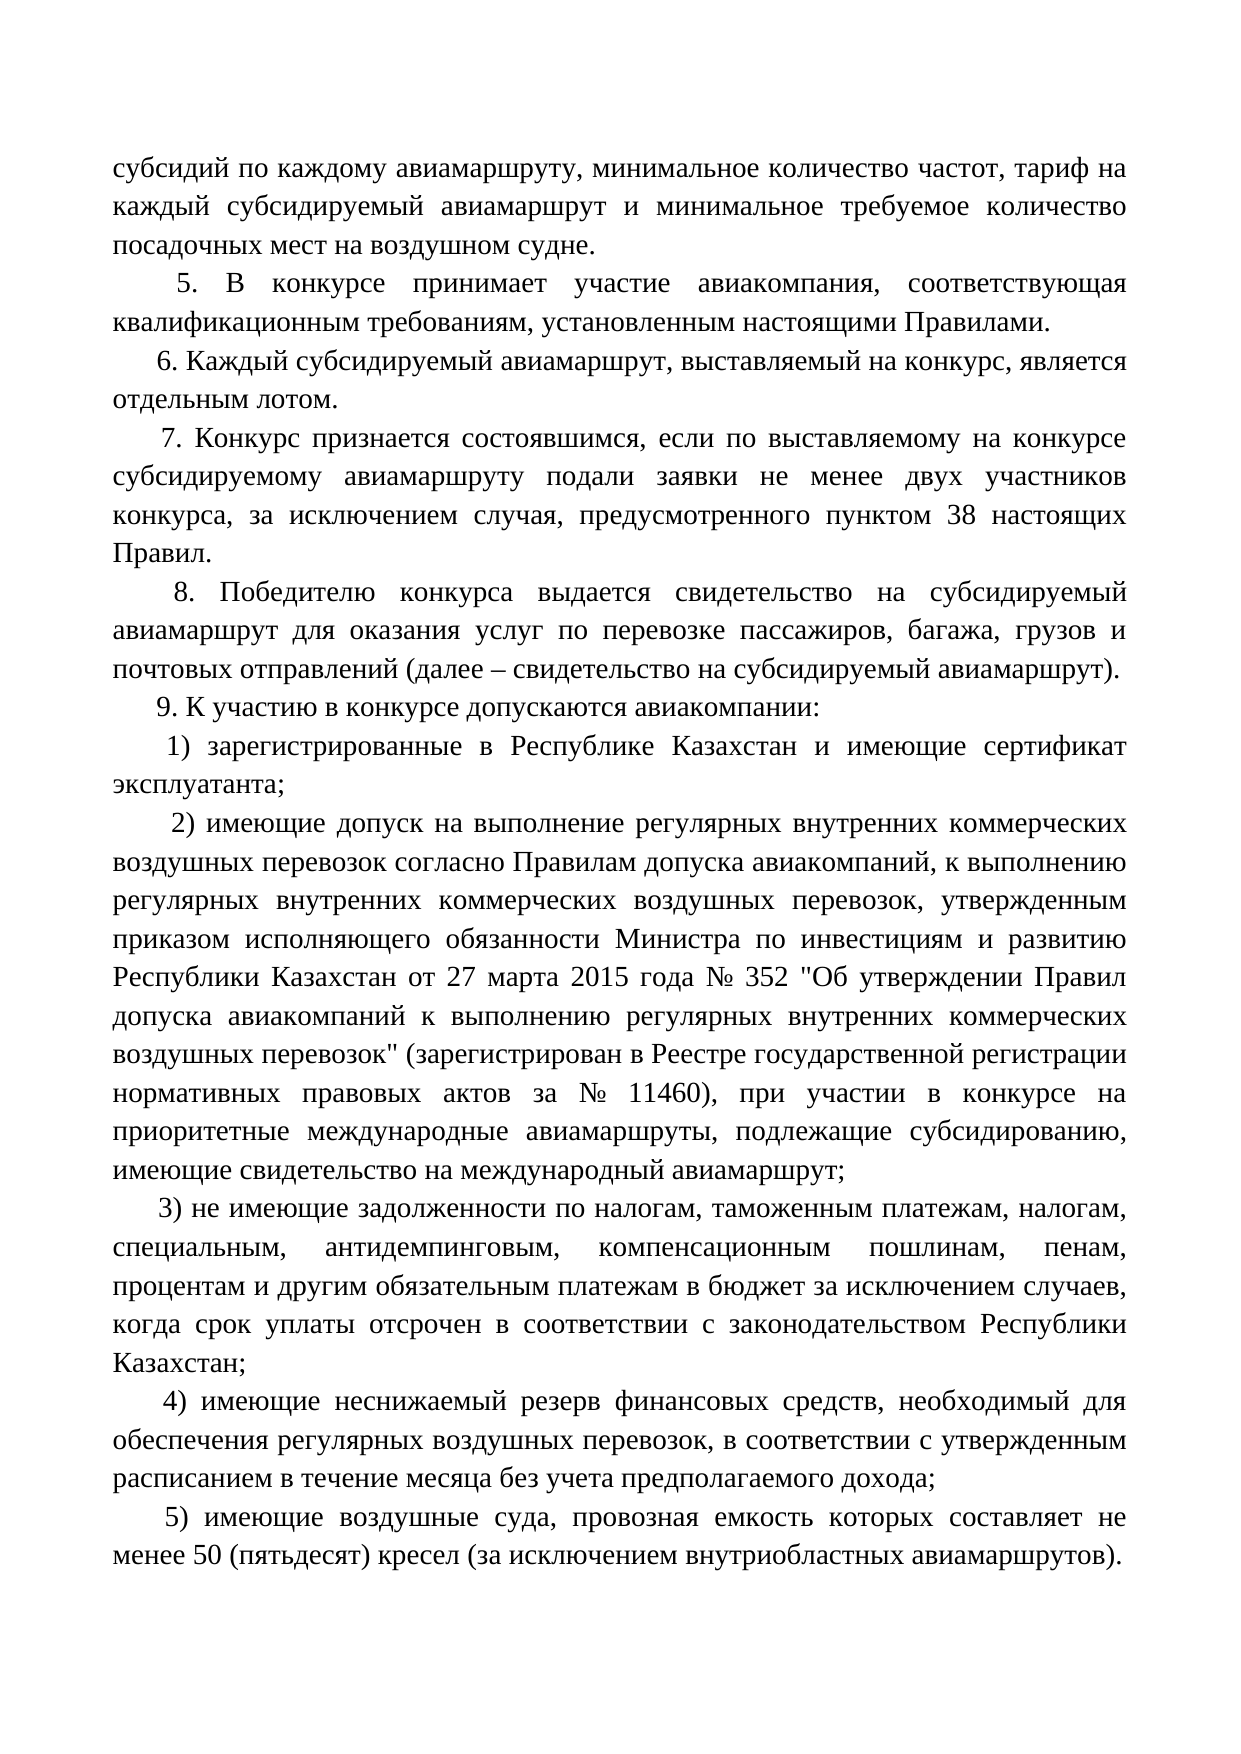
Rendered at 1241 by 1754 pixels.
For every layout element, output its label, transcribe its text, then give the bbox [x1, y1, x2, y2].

text 3) не имеющие задолженности по налогам, таможенным платежам, налогам, специальным, антидемпинговым, компенсационным пошлинам, пенам, процентам и другим обязательным платежам в бюджет за исключением случаев, когда срок уплаты отсрочен в соответствии с законодательством Республики Казахстан; [112, 1191, 1128, 1378]
text 7. Конкурс признается состоявшимся, если по выставляемому на конкурсе субсидируемому авиамаршруту подали заявки не менее двух участников конкурса, за исключением случая, предусмотренного пунктом 38 настоящих Правил. [112, 420, 1128, 569]
text 6. Каждый субсидируемый авиамаршрут, выставляемый на конкурс, является отдельным лотом. [112, 343, 1128, 415]
text 9. К участию в конкурсе допускаются авиакомпании: [112, 689, 1128, 723]
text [112, 150, 1128, 261]
text 2) имеющие допуск на выполнение регулярных внутренних коммерческих воздушных перевозок согласно Правилам допуска авиакомпаний, к выполнению регулярных внутренних коммерческих воздушных перевозок, утвержденным приказом исполняющего обязанности Министра по инвестициям и развитию Республики Казахстан от 27 марта 2015 года № 352 "Об утверждении Правил допуска авиакомпаний к выполнению регулярных внутренних коммерческих воздушных перевозок" (зарегистрирован в Реестре государственной регистрации нормативных правовых актов за № 11460), при участии в конкурсе на приоритетные международные авиамаршруты, подлежащие субсидированию, имеющие свидетельство на международный авиамаршрут; [112, 805, 1128, 1186]
text 5) имеющие воздушные суда, провозная емкость которых составляет не менее 50 (пятьдесят) кресел (за исключением внутриобластных авиамаршрутов). [112, 1499, 1128, 1571]
text 5. В конкурсе принимает участие авиакомпания, соответствующая квалификационным требованиям, установленным настоящими Правилами. [112, 266, 1128, 338]
text 4) имеющие неснижаемый резерв финансовых средств, необходимый для обеспечения регулярных воздушных перевозок, в соответствии с утвержденным расписанием в течение месяца без учета предполагаемого дохода; [112, 1383, 1128, 1494]
text 1) зарегистрированные в Республике Казахстан и имеющие сертификат эксплуатанта; [112, 728, 1128, 800]
text 8. Победителю конкурса выдается свидетельство на субсидируемый авиамаршрут для оказания услуг по перевозке пассажиров, багажа, грузов и почтовых отправлений (далее – свидетельство на субсидируемый авиамаршрут). [112, 574, 1128, 684]
